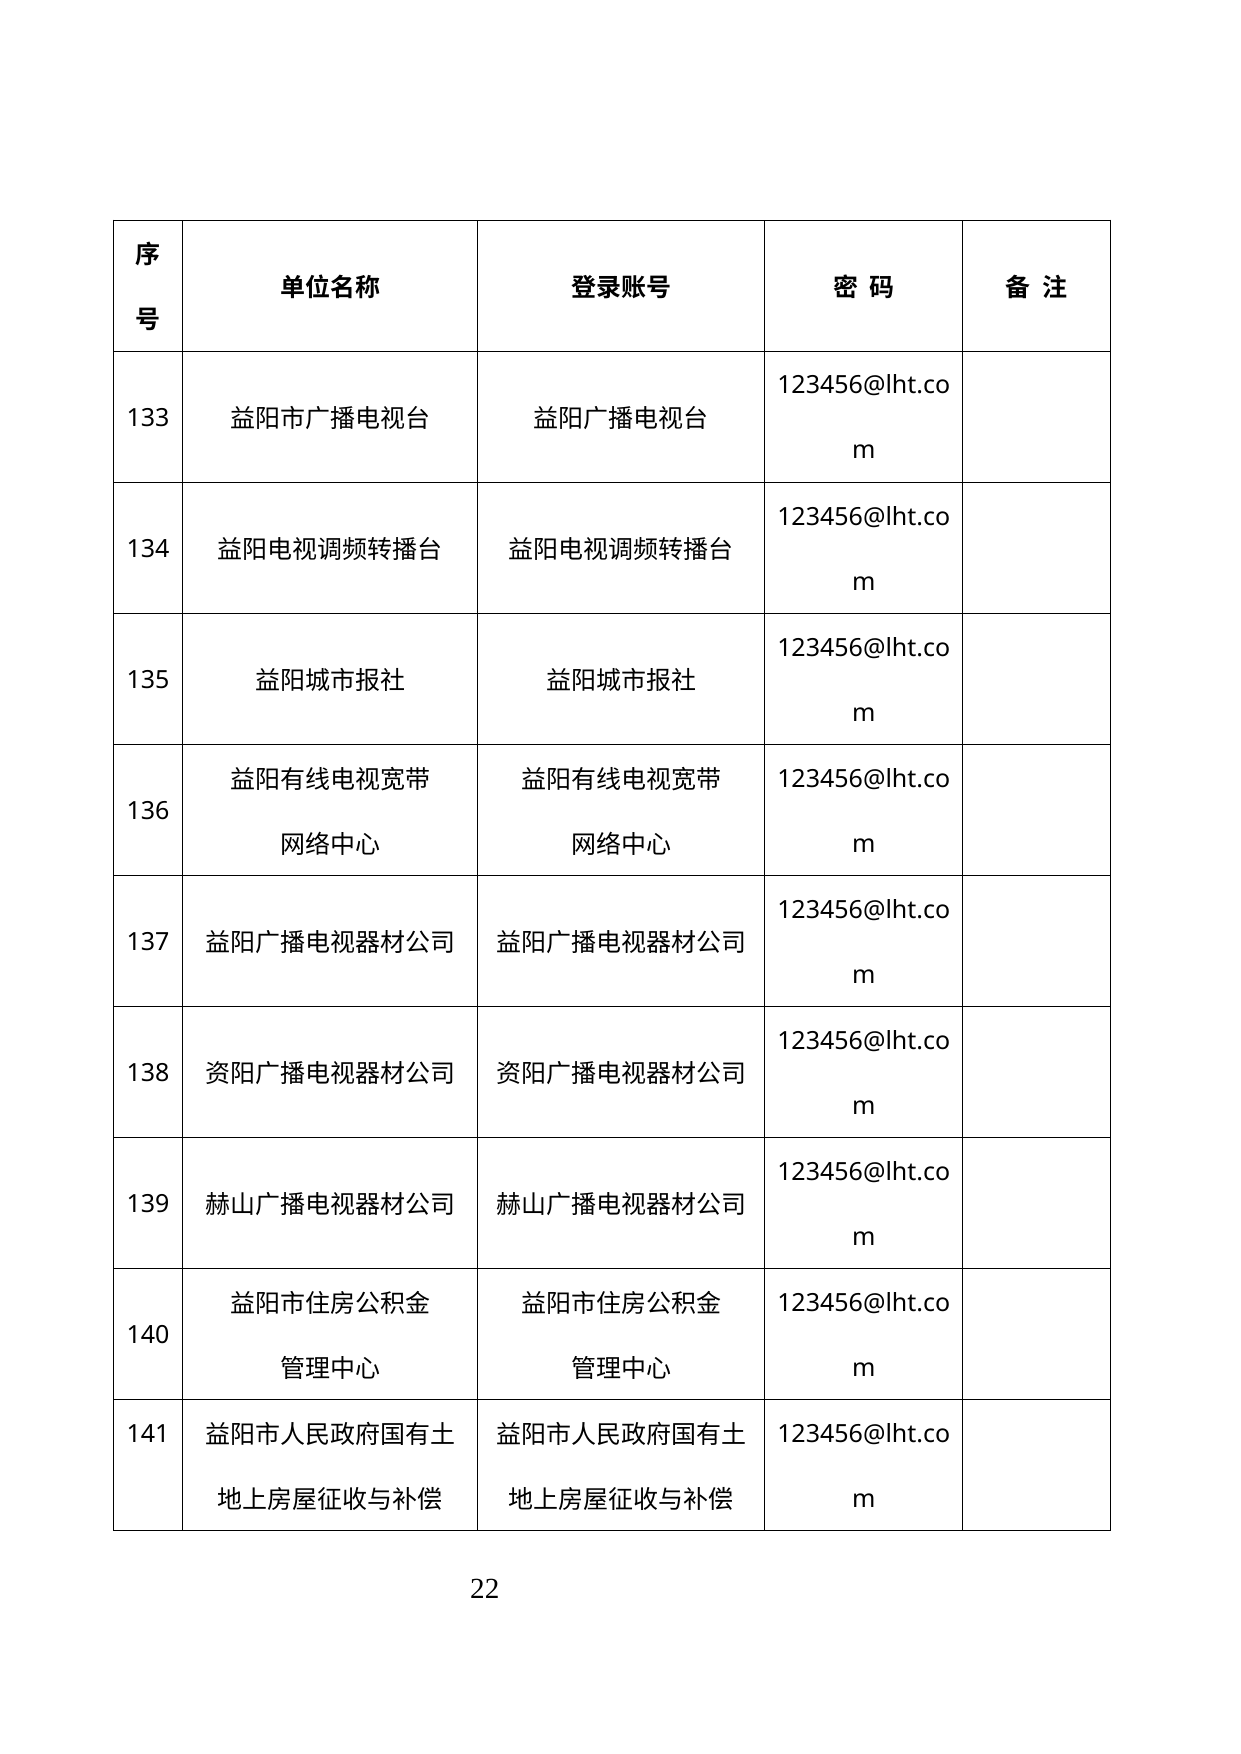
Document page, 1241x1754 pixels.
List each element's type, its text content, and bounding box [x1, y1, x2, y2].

table_cell 益阳广播电视台 [478, 352, 764, 482]
table_cell 134 [114, 483, 182, 613]
table_cell 益阳电视调频转播台 [478, 483, 764, 613]
table_cell 资阳广播电视器材公司 [478, 1007, 764, 1137]
table_cell 益阳城市报社 [478, 614, 764, 744]
table_cell 益阳市住房公积金 管理中心 [183, 1269, 477, 1399]
table_cell 益阳市住房公积金 管理中心 [478, 1269, 764, 1399]
table_cell 136 [114, 745, 182, 875]
table_cell 123456@lht.com [765, 483, 962, 613]
table_cell 益阳市广播电视台 [183, 352, 477, 482]
table_cell [963, 1007, 1110, 1137]
table_cell 123456@lht.com [765, 1269, 962, 1399]
table_cell 123456@lht.com [765, 352, 962, 482]
table_cell 123456@lht.com [765, 1007, 962, 1137]
table_cell 益阳市人民政府国有土地上房屋征收与补偿 办公室 [478, 1400, 764, 1530]
table_cell 123456@lht.com [765, 1400, 962, 1530]
table_cell 135 [114, 614, 182, 744]
table_cell 123456@lht.com [765, 876, 962, 1006]
table_header 单位名称 [183, 221, 477, 351]
table_cell 益阳广播电视器材公司 [183, 876, 477, 1006]
table_cell 益阳有线电视宽带 网络中心 [478, 745, 764, 875]
table_cell 赫山广播电视器材公司 [183, 1138, 477, 1268]
table_cell [963, 1400, 1110, 1530]
table_header 序号 [114, 221, 182, 351]
table_cell 益阳有线电视宽带 网络中心 [183, 745, 477, 875]
table_header 密 码 [765, 221, 962, 351]
table_cell 益阳市人民政府国有土地上房屋征收与补偿 办公室 [183, 1400, 477, 1530]
table_cell 123456@lht.com [765, 614, 962, 744]
table_cell 138 [114, 1007, 182, 1137]
table_cell 140 [114, 1269, 182, 1399]
table_cell 赫山广播电视器材公司 [478, 1138, 764, 1268]
table_cell 139 [114, 1138, 182, 1268]
table_cell [963, 876, 1110, 1006]
table_cell 137 [114, 876, 182, 1006]
table_header 登录账号 [478, 221, 764, 351]
table_cell [963, 745, 1110, 875]
table_cell 123456@lht.com [765, 1138, 962, 1268]
table_cell [963, 483, 1110, 613]
table_cell [963, 352, 1110, 482]
table_cell [963, 1138, 1110, 1268]
table_cell 资阳广播电视器材公司 [183, 1007, 477, 1137]
table_cell 123456@lht.com [765, 745, 962, 875]
table_cell 益阳城市报社 [183, 614, 477, 744]
table_header 备 注 [963, 221, 1110, 351]
table_cell 133 [114, 352, 182, 482]
table_cell 益阳广播电视器材公司 [478, 876, 764, 1006]
table_cell [963, 614, 1110, 744]
table_cell 益阳电视调频转播台 [183, 483, 477, 613]
table_cell [963, 1269, 1110, 1399]
table_cell 141 [114, 1400, 182, 1530]
